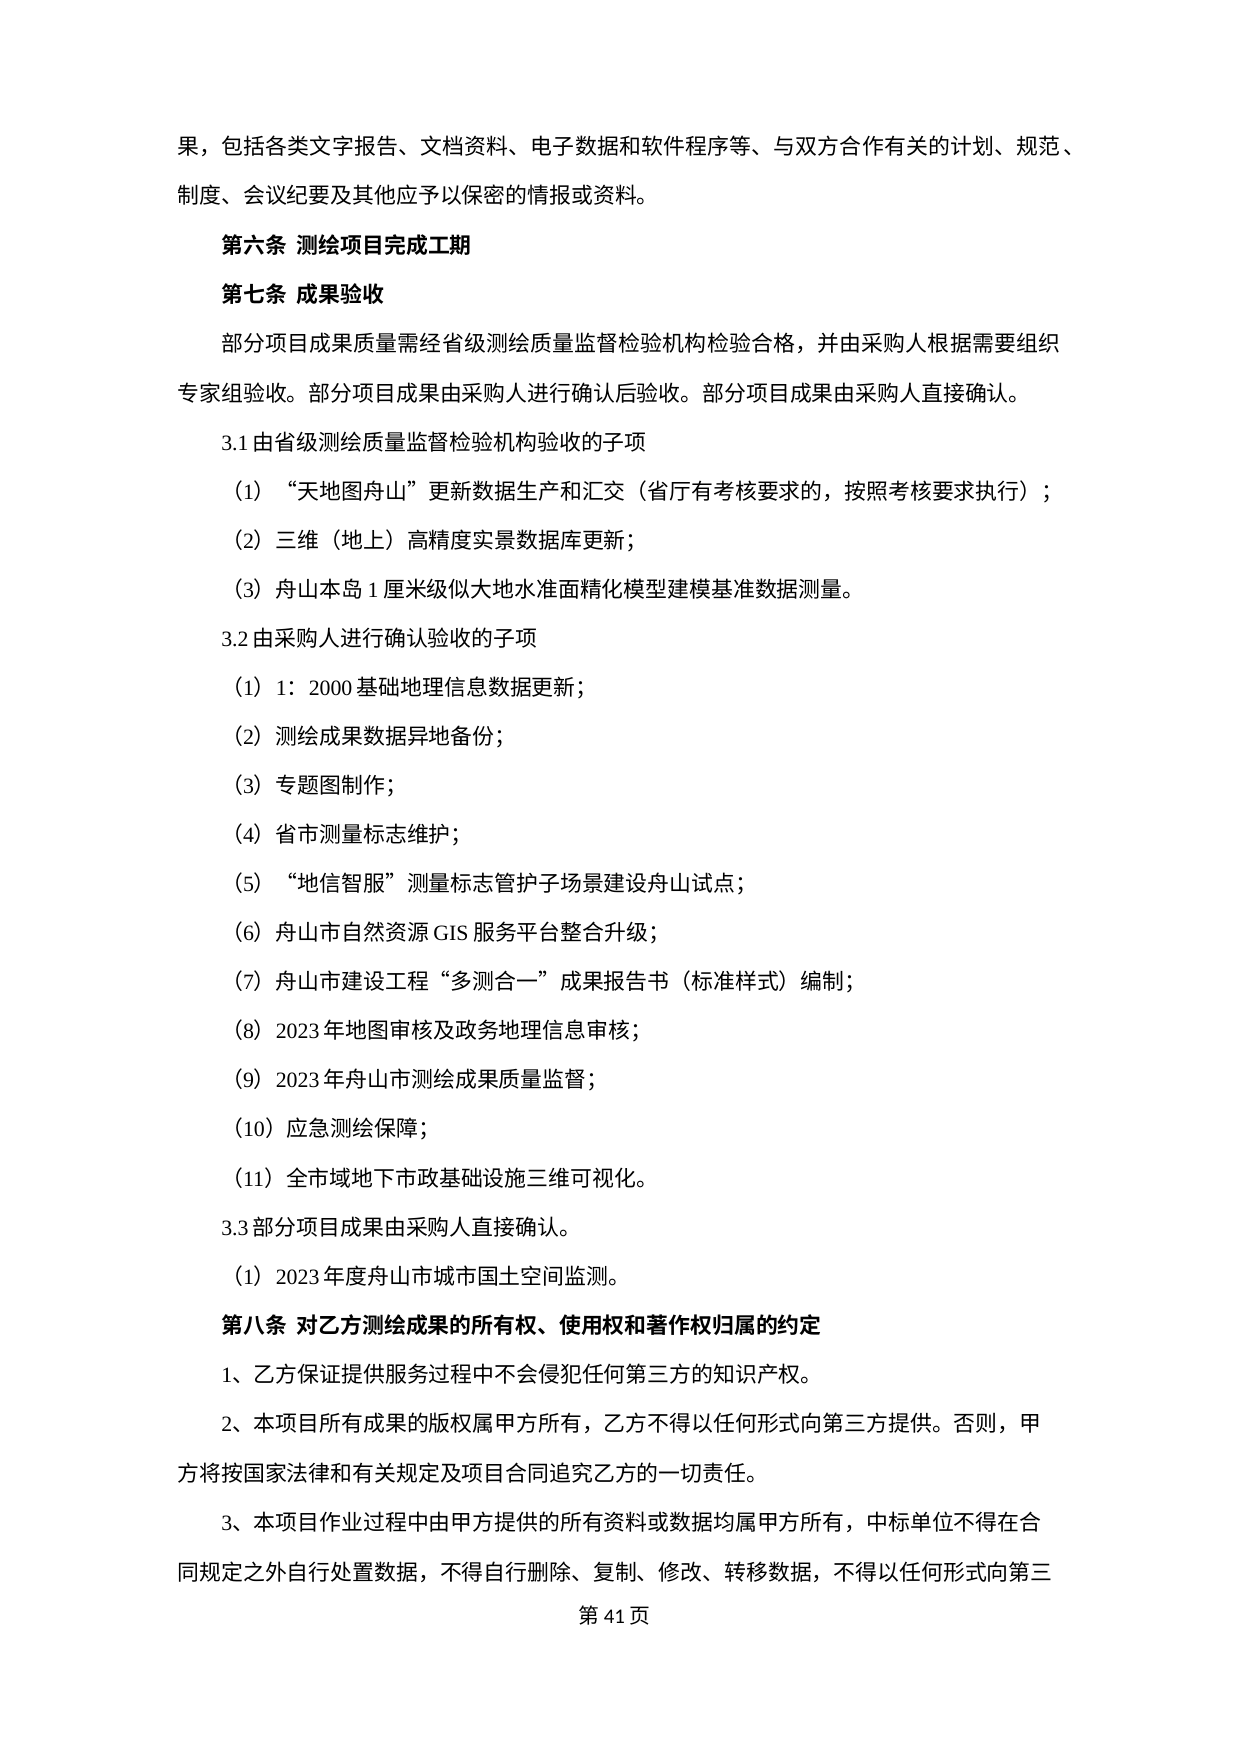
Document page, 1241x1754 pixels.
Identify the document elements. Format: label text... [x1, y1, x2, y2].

text 3.2由采购人进行确认验收的子项 [177, 620, 1063, 653]
text （4）省市测量标志维护； [177, 816, 1063, 849]
text （6）舟山市自然资源GIS服务平台整合升级； [177, 914, 1063, 948]
text （7）舟山市建设工程“多测合一”成果报告书（标准样式）编制； [177, 963, 1063, 997]
text 部分项目成果质量需经省级测绘质量监督检验机构检验合格，并由采购人根据需要组织专家组验收。部分项目成果由采购人进行确认后验收。部分项目成果由采购人直接确认。 [177, 325, 1063, 408]
text （5）“地信智服”测量标志管护子场景建设舟山试点； [177, 865, 1063, 899]
text （11）全市域地下市政基础设施三维可视化。 [177, 1160, 1063, 1193]
text 3.1由省级测绘质量监督检验机构验收的子项 [177, 424, 1063, 457]
text （1）2023年度舟山市城市国土空间监测。 [177, 1258, 1063, 1291]
text （3）舟山本岛1厘米级似大地水准面精化模型建模基准数据测量。 [177, 571, 1063, 604]
text （2）测绘成果数据异地备份； [177, 718, 1063, 751]
text （2）三维（地上）高精度实景数据库更新； [177, 522, 1063, 555]
text 第八条 对乙方测绘成果的所有权、使用权和著作权归属的约定 [177, 1307, 1063, 1340]
text （3）专题图制作； [177, 767, 1063, 801]
text （1）1：2000基础地理信息数据更新； [177, 669, 1063, 702]
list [177, 128, 1063, 211]
text 第六条 测绘项目完成工期 [177, 227, 1063, 260]
text （8）2023年地图审核及政务地理信息审核； [177, 1013, 1063, 1046]
text 1、乙方保证提供服务过程中不会侵犯任何第三方的知识产权。 [177, 1356, 1063, 1389]
text 3.3部分项目成果由采购人直接确认。 [177, 1209, 1063, 1242]
text （10）应急测绘保障； [177, 1111, 1063, 1144]
text 2、本项目所有成果的版权属甲方所有，乙方不得以任何形式向第三方提供。否则，甲方将按国家法律和有关规定及项目合同追究乙方的一切责任。 [177, 1405, 1063, 1488]
text （9）2023年舟山市测绘成果质量监督； [177, 1062, 1063, 1095]
text 第七条 成果验收 [177, 276, 1063, 309]
text （1）“天地图舟山”更新数据生产和汇交（省厅有考核要求的，按照考核要求执行）； [177, 473, 1063, 506]
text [177, 1504, 1063, 1587]
